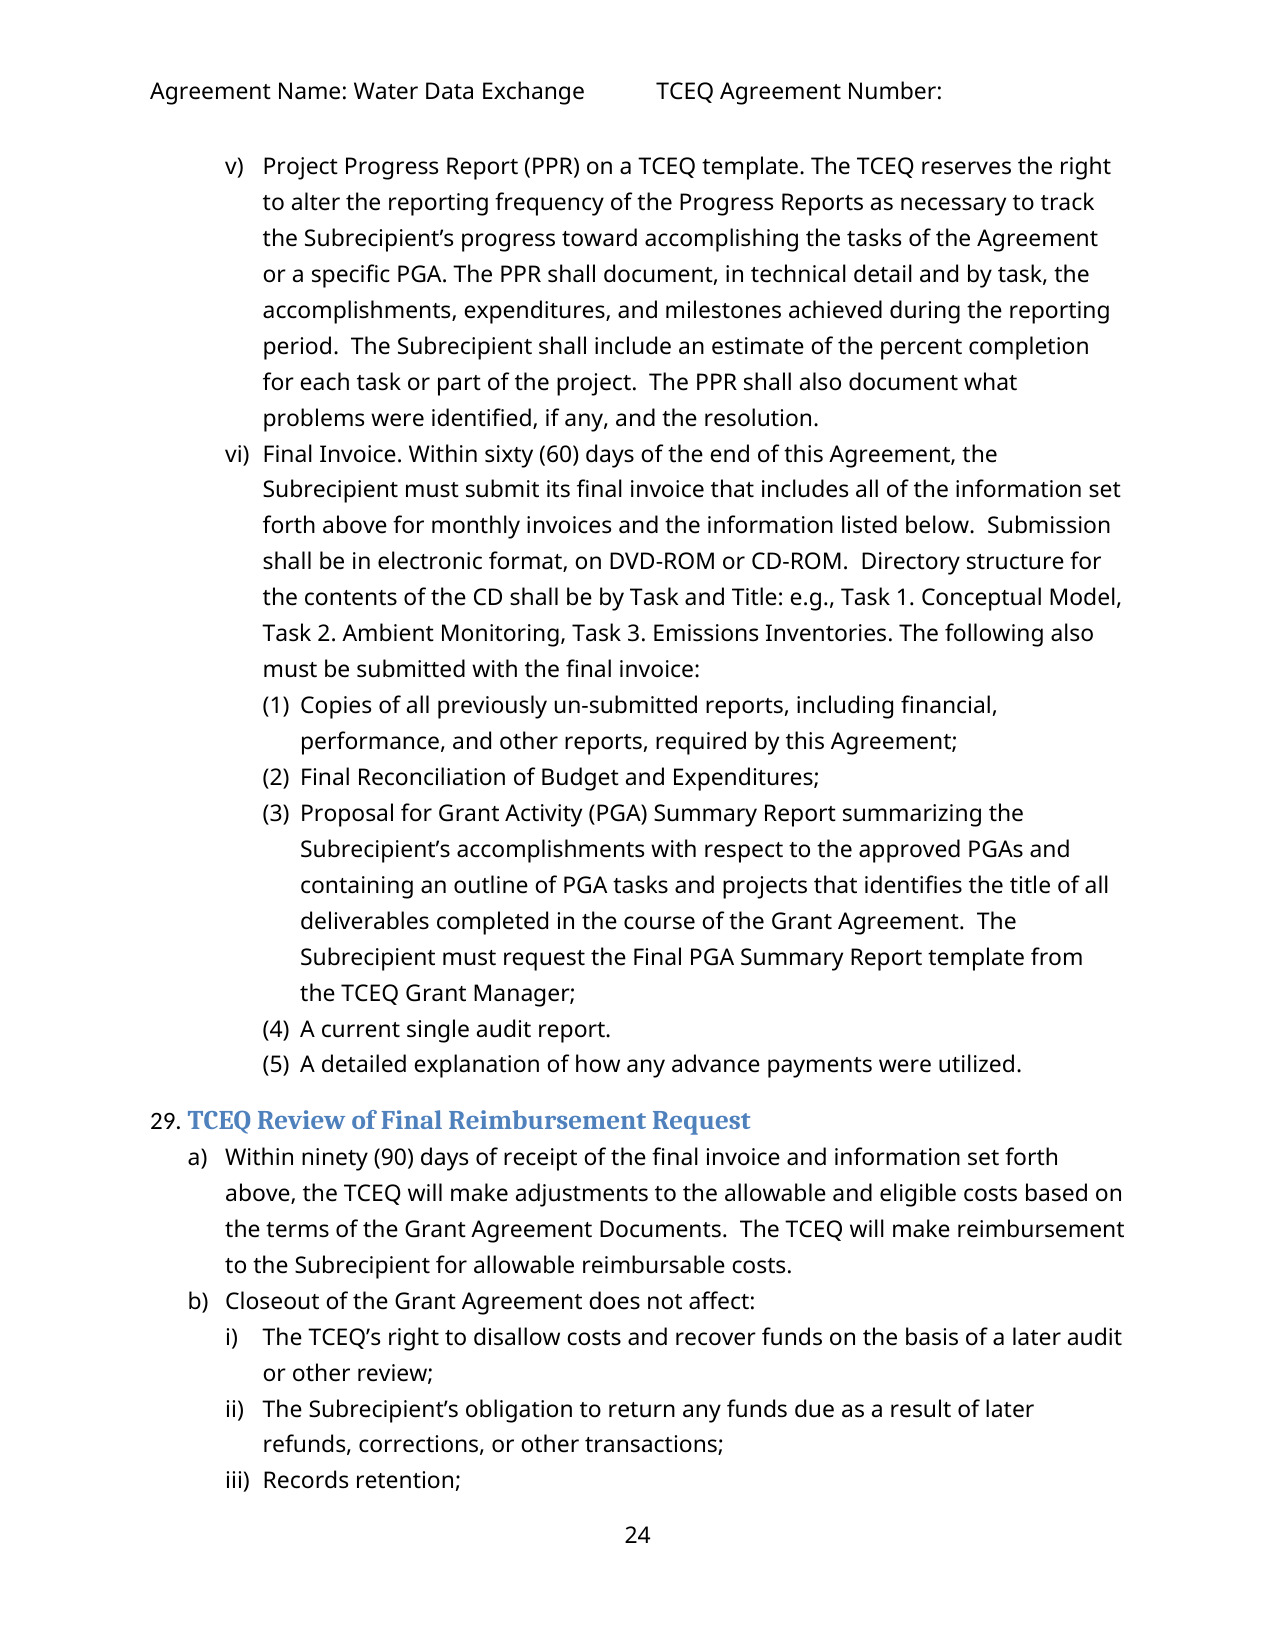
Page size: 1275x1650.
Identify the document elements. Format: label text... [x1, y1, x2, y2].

list The TCEQ’s right to disallow costs and recover funds on the basis of a later audit or other review; [225, 1321, 1125, 1388]
list Final Reconciliation of Budget and Expenditures; [262, 761, 1125, 792]
list A detailed explanation of how any advance payments were utilized. [262, 1048, 1125, 1080]
list Copies of all previously un-submitted reports, including financial, performance, and other reports, required by this Agreement; [262, 689, 1125, 756]
list Within ninety (90) days of receipt of the final invoice and information set forth above, the TCEQ will make adjustments to the allowable and eligible costs based on the terms of the Grant Agreement Documents. The TCEQ will make reimbursement to the Subrecipient for allowable reimbursable costs. [187, 1141, 1125, 1280]
list A current single audit report. [262, 1012, 1125, 1044]
list Proposal for Grant Activity (PGA) Summary Report summarizing the Subrecipient’s accomplishments with respect to the approved PGAs and containing an outline of PGA tasks and projects that identifies the title of all deliverables completed in the course of the Grant Agreement. The Subrecipient must request the Final PGA Summary Report template from the TCEQ Grant Manager; [262, 797, 1125, 1008]
list Closeout of the Grant Agreement does not affect: [187, 1285, 1125, 1316]
list Project Progress Report (PPR) on a TCEQ template. The TCEQ reserves the right to alter the reporting frequency of the Progress Reports as necessary to track the Subrecipient’s progress toward accomplishing the tasks of the Agreement or a specific PGA. The PPR shall document, in technical detail and by task, the accomplishments, expenditures, and milestones achieved during the reporting period. The Subrecipient shall include an estimate of the percent completion for each task or part of the project. The PPR shall also document what problems were identified, if any, and the resolution. [225, 150, 1125, 433]
subtitle TCEQ Review of Final Reimbursement Request [150, 1105, 1125, 1136]
list The Subrecipient’s obligation to return any funds due as a result of later refunds, corrections, or other transactions; [225, 1392, 1125, 1460]
list Records retention; [225, 1464, 1125, 1496]
list Final Invoice. Within sixty (60) days of the end of this Agreement, the Subrecipient must submit its final invoice that includes all of the information set forth above for monthly invoices and the information listed below. Submission shall be in electronic format, on DVD-ROM or CD-ROM. Directory structure for the contents of the CD shall be by Task and Title: e.g., Task 1. Conceptual Model, Task 2. Ambient Monitoring, Task 3. Emissions Inventories. The following also must be submitted with the final invoice: [225, 437, 1125, 684]
